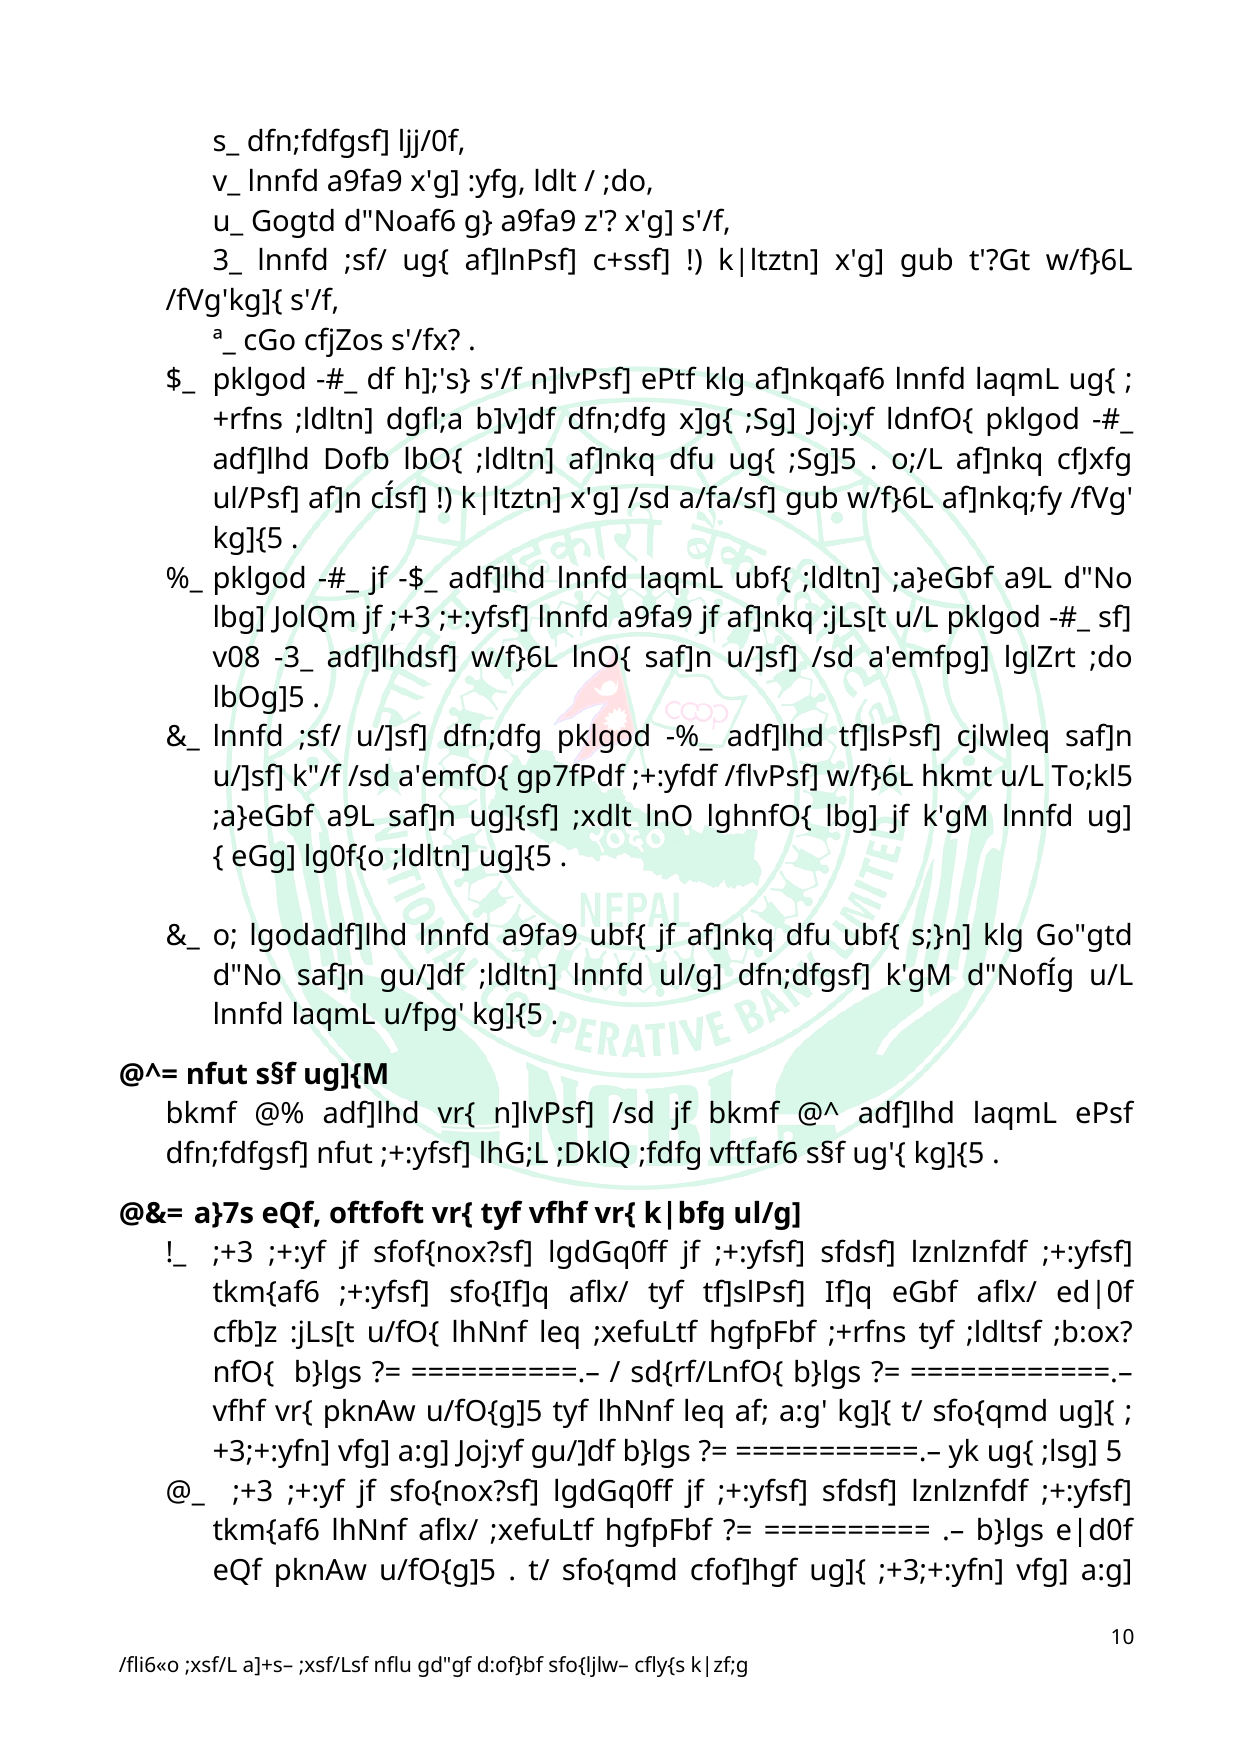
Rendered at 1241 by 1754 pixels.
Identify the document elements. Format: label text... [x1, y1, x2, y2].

text @&= a}7s eQf, oftfoft vr{ tyf vfhf vr{ k|bfg ul/g] [118, 1192, 1134, 1232]
text $_ pklgod -#_ df h];'s} s'/f n]lvPsf] ePtf klg af]nkqaf6 lnnfd laqmL ug{ ;+rfns ;ldltn] dgfl;a b]v]df dfn;dfg x]g{ ;Sg] Joj:yf ldnfO{ pklgod -#_ adf]lhd Dofb lbO{ ;ldltn] af]nkq dfu ug{ ;Sg]5 . o;/L af]nkq cfJxfg ul/Psf] af]n cÍsf] !) k|ltztn] x'g] /sd a/fa/sf] gub w/f}6L af]nkq;fy /fVg' kg]{5 . [165, 358, 1134, 557]
text bkmf @% adf]lhd vr{ n]lvPsf] /sd jf bkmf @^ adf]lhd laqmL ePsf dfn;fdfgsf] nfut ;+:yfsf] lhG;L ;DklQ ;fdfg vftfaf6 s§f ug'{ kg]{5 . [165, 1093, 1134, 1172]
text %_ pklgod -#_ jf -$_ adf]lhd lnnfd laqmL ubf{ ;ldltn] ;a}eGbf a9L d"No lbg] JolQm jf ;+3 ;+:yfsf] lnnfd a9fa9 jf af]nkq :jLs[t u/L pklgod -#_ sf] v08 -3_ adf]lhdsf] w/f}6L lnO{ saf]n u/]sf] /sd a'emfpg] lglZrt ;do lbOg]5 . [165, 557, 1134, 716]
text v_ lnnfd a9fa9 x'g] :yfg, ldlt / ;do, [165, 160, 1134, 200]
text s_ dfn;fdfgsf] ljj/0f, [165, 120, 1134, 160]
text ª_ cGo cfjZos s'/fx? . [165, 319, 1134, 358]
text &_ lnnfd ;sf/ u/]sf] dfn;dfg pklgod -%_ adf]lhd tf]lsPsf] cjlwleq saf]n u/]sf] k"/f /sd a'emfO{ gp7fPdf ;+:yfdf /flvPsf] w/f}6L hkmt u/L To;kl5 ;a}eGbf a9L saf]n ug]{sf] ;xdlt lnO lghnfO{ lbg] jf k'gM lnnfd ug]{ eGg] lg0f{o ;ldltn] ug]{5 . [165, 716, 1134, 874]
text u_ Gogtd d"Noaf6 g} a9fa9 z'? x'g] s'/f, [165, 200, 1134, 239]
text !_ ;+3 ;+:yf jf sfof{nox?sf] lgdGq0ff jf ;+:yfsf] sfdsf] lznlznfdf ;+:yfsf] tkm{af6 ;+:yfsf] sfo{If]q aflx/ tyf tf]slPsf] If]q eGbf aflx/ ed|0f cfb]z :jLs[t u/fO{ lhNnf leq ;xefuLtf hgfpFbf ;+rfns tyf ;ldltsf ;b:ox?nfO{ b}lgs ?= ==========.– / sd{rf/LnfO{ b}lgs ?= ============.– vfhf vr{ pknAw u/fO{g]5 tyf lhNnf leq af; a:g' kg]{ t/ sfo{qmd ug]{ ;+3;+:yfn] vfg] a:g] Joj:yf gu/]df b}lgs ?= ===========.– yk ug{ ;lsg] 5 [165, 1232, 1134, 1470]
text @^= nfut s§f ug]{M [118, 1053, 1134, 1093]
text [165, 1470, 1134, 1589]
text 3_ lnnfd ;sf/ ug{ af]lnPsf] c+ssf] !) k|ltztn] x'g] gub t'?Gt w/f}6L /fVg'kg]{ s'/f, [165, 239, 1134, 319]
text &_ o; lgodadf]lhd lnnfd a9fa9 ubf{ jf af]nkq dfu ubf{ s;}n] klg Go"gtd d"No saf]n gu/]df ;ldltn] lnnfd ul/g] dfn;dfgsf] k'gM d"NofÍg u/L lnnfd laqmL u/fpg' kg]{5 . [165, 914, 1134, 1033]
